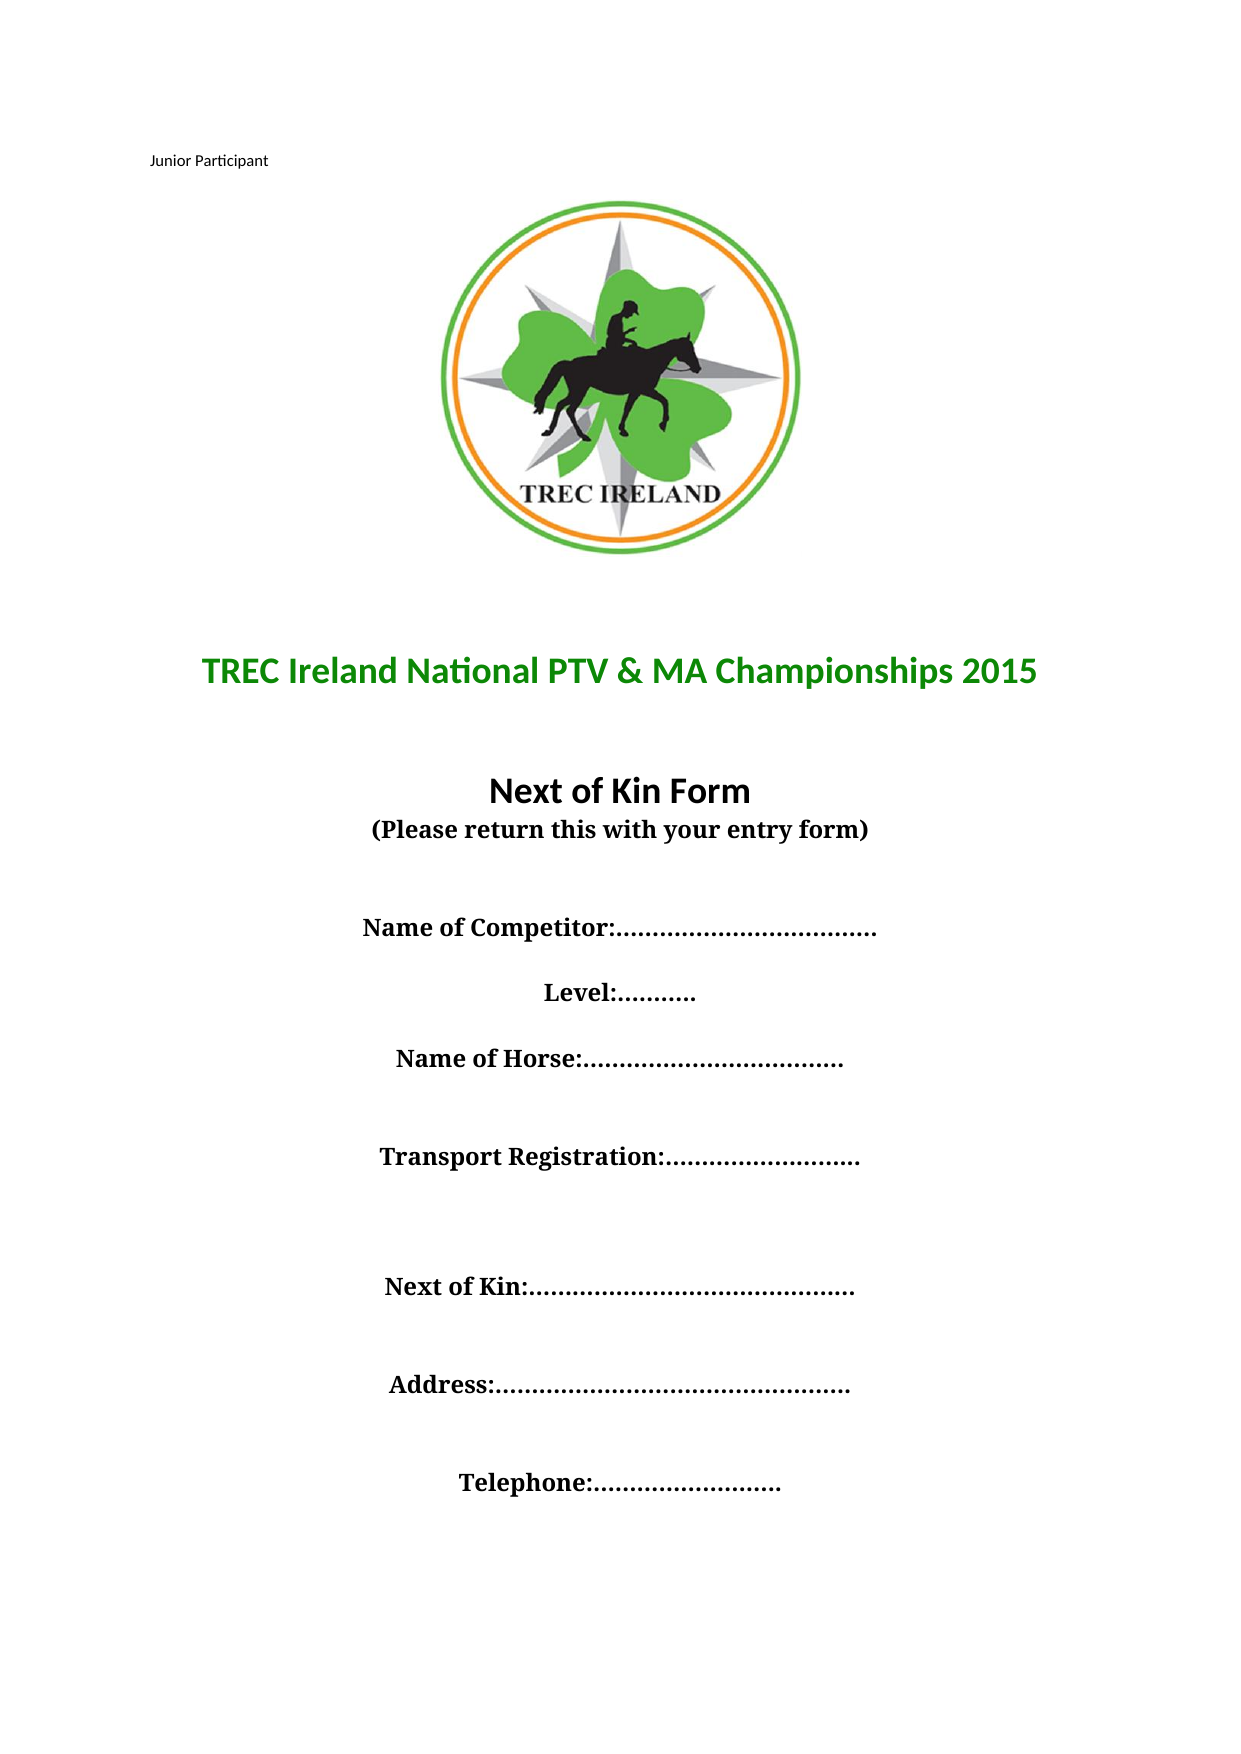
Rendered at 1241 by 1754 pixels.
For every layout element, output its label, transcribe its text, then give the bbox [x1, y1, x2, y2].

text (Please return this with your entry form) [150, 813, 1090, 846]
text Next of Kin Form [150, 767, 1090, 813]
text Next of Kin:……………………………………… [150, 1270, 1090, 1302]
text Junior Participant [150, 150, 1090, 170]
text Level:……….. [150, 976, 1090, 1009]
picture [438, 199, 802, 557]
text Transport Registration:……………………... [150, 1139, 1090, 1172]
text Name of Horse:……………………………… [150, 1041, 1090, 1074]
text Address:…………………………………………. [150, 1367, 1090, 1400]
text Name of Competitor:……………………………… [150, 911, 1090, 944]
text Telephone:…………………….. [150, 1465, 1090, 1498]
text TREC Ireland National PTV & MA Championships 2015 [150, 647, 1090, 693]
